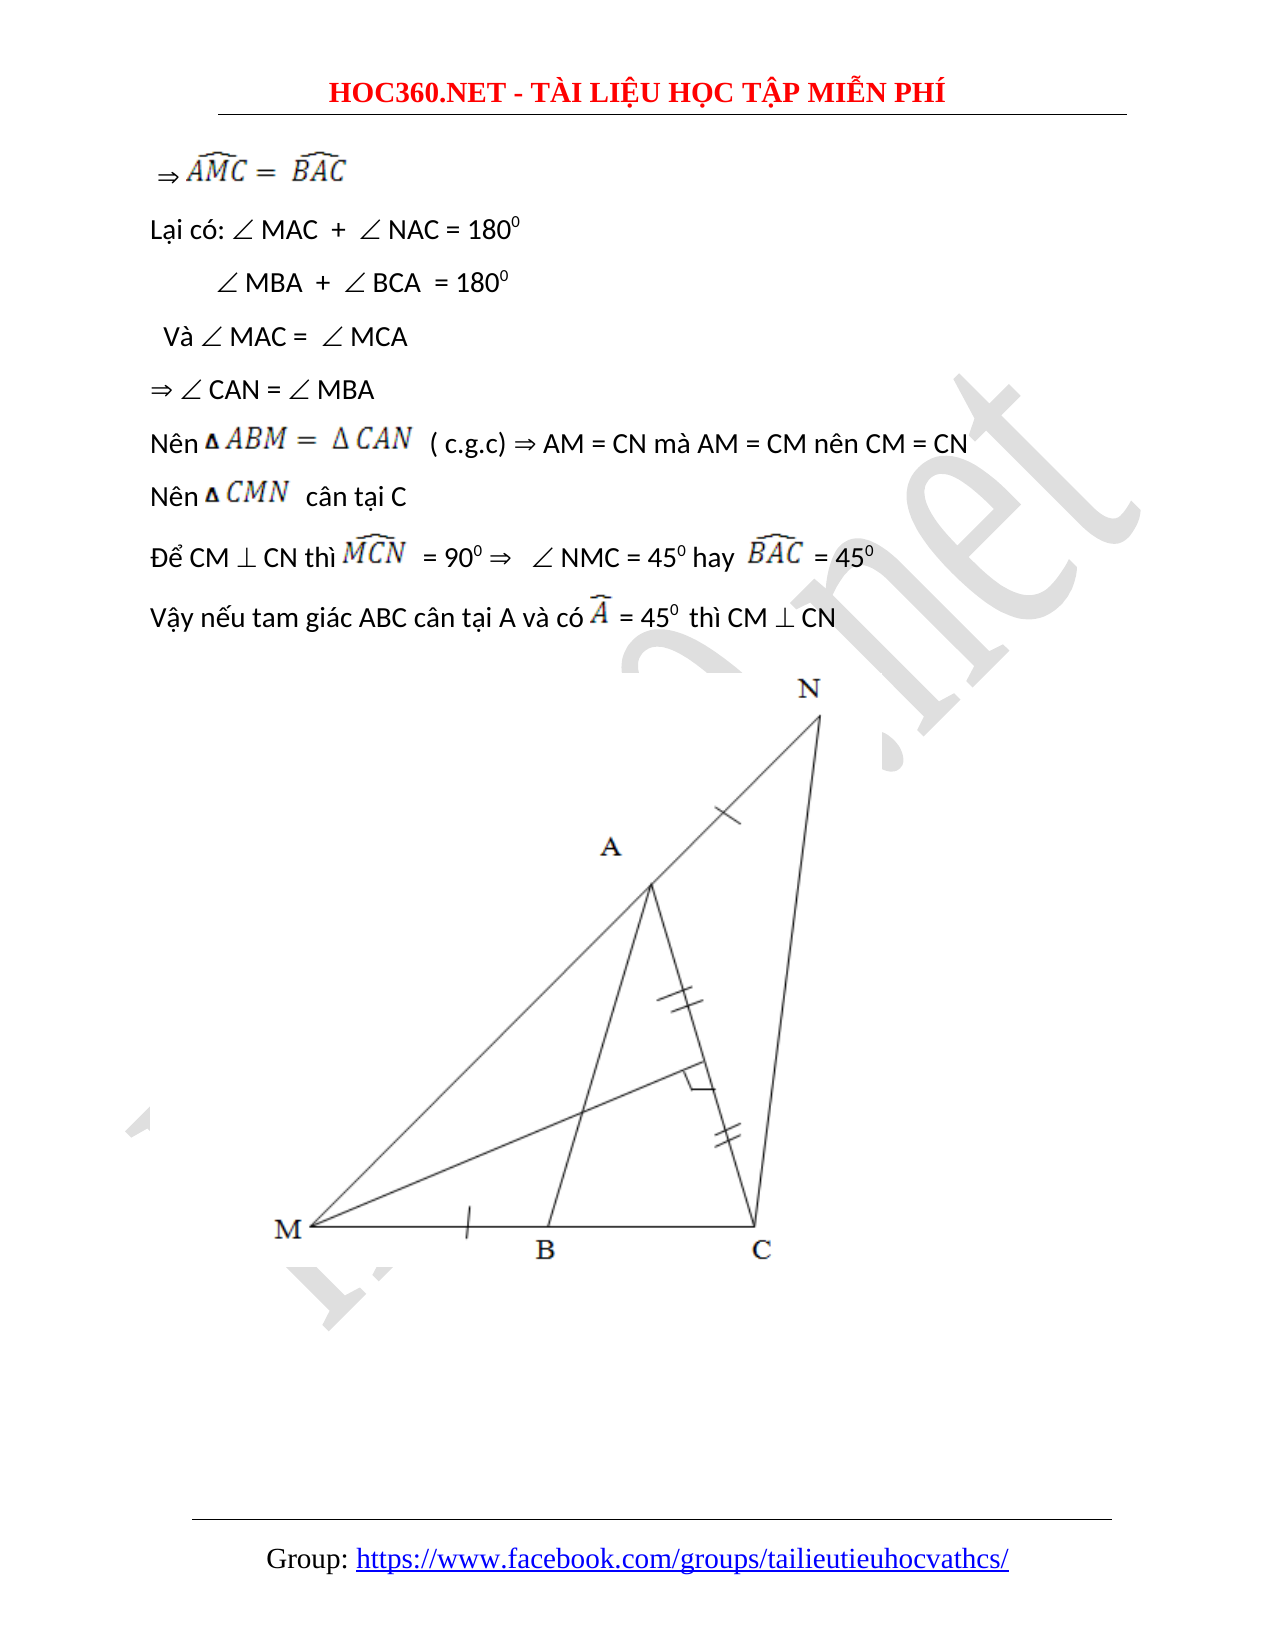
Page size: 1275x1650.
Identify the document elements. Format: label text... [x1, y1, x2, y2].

picture [747, 531, 808, 568]
list Vậy nếu tam giác ABC cân tại A và có = 450 thì CM CN [150, 593, 1125, 635]
list MBA + BCA = 1800 [150, 264, 1125, 300]
list Nên ( c.g.c) AM = CN mà AM = CM nên CM = CN [150, 425, 1125, 461]
picture [342, 531, 423, 568]
list Để CM CN thì = 900 NMC = 450 hay = 450 [150, 532, 1125, 575]
list CAN = MBA [150, 371, 1125, 407]
list Lại có: MAC + NAC = 1800 [150, 211, 1125, 247]
picture [590, 592, 613, 628]
picture [186, 149, 351, 186]
list Và MAC = MCA [150, 318, 1125, 354]
list Nên cân tại C [150, 478, 1125, 514]
picture [205, 424, 423, 454]
picture [205, 478, 300, 507]
picture [150, 673, 882, 1267]
